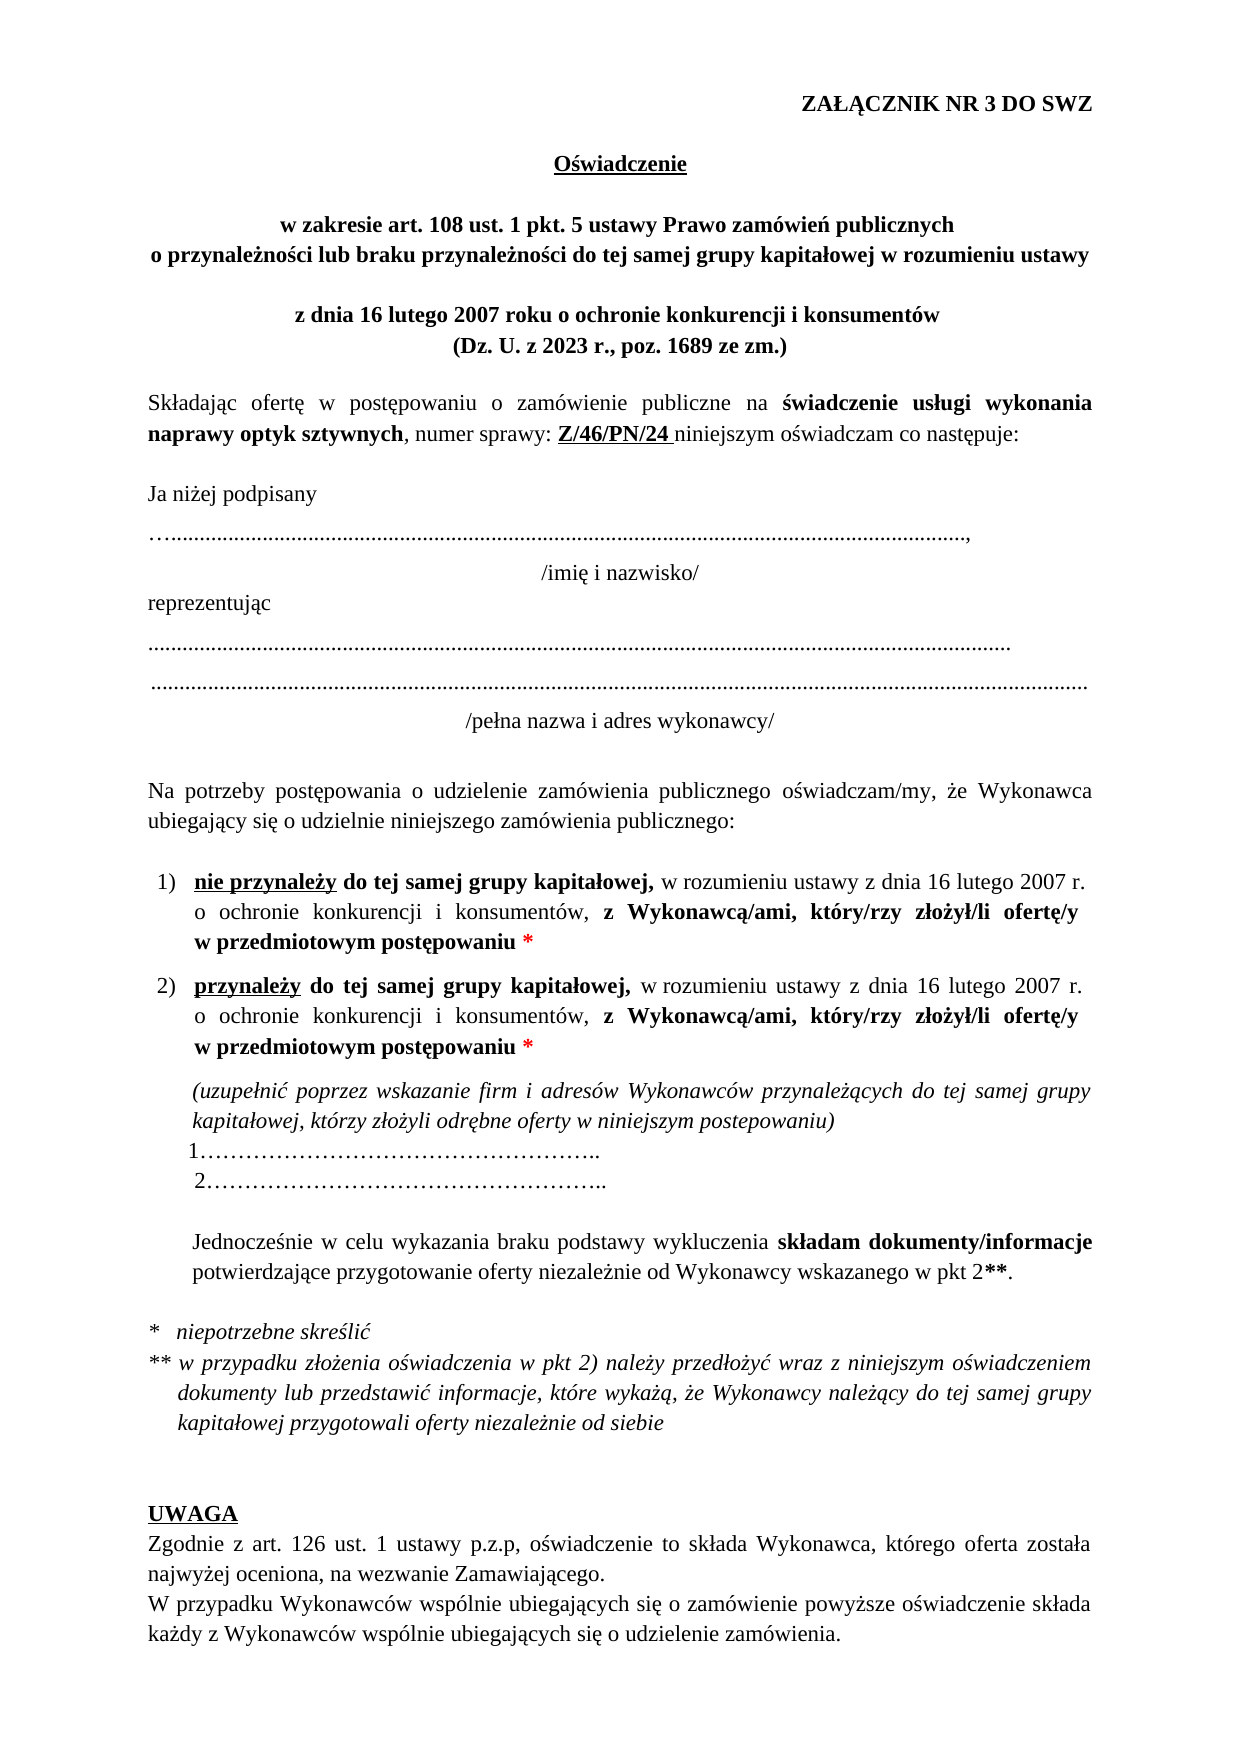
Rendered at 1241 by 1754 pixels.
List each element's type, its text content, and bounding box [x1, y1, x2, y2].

text Jednocześnie w celu wykazania braku podstawy wykluczenia składam dokumenty/informacje potwierdzające przygotowanie oferty niezależnie od Wykonawcy wskazanego w pkt 2**. [192, 1228, 1092, 1284]
text ..................................................................................................................................................................../pełna nazwa i adres wykonawcy/ [148, 668, 1092, 734]
text ....................................................................................................................................................... [148, 629, 1092, 655]
text ZAŁĄCZNIK NR 3 DO SWZ [148, 90, 1093, 116]
text Na potrzeby postępowania o udzielenie zamówienia publicznego oświadczam/my, że Wykonawca ubiegający się o udzielnie niniejszego zamówienia publicznego: [148, 777, 1093, 834]
text Ja niżej podpisany [148, 480, 1092, 506]
text W przypadku Wykonawców wspólnie ubiegających się o zamówienie powyższe oświadczenie składa każdy z Wykonawców wspólnie ubiegających się o udzielenie zamówienia. [148, 1590, 1092, 1647]
text …..........................................................................................................................................., [148, 519, 1092, 546]
text reprezentując [148, 589, 1092, 616]
text 1…………………………………………….. [148, 1137, 1093, 1163]
text /imię i nazwisko/ [148, 559, 1092, 585]
text UWAGA [148, 1499, 1092, 1526]
text * niepotrzebne skreślić [148, 1318, 1092, 1345]
text w zakresie art. 108 ust. 1 pkt. 5 ustawy Prawo zamówień publicznych o przynależności lub braku przynależności do tej samej grupy kapitałowej w rozumieniu ustawy z dnia 16 lutego 2007 roku o ochronie konkurencji i konsumentów (Dz. U. z 2023 r., poz. 1689 ze zm.) [148, 211, 1093, 358]
list (uzupełnić poprzez wskazanie firm i adresów Wykonawców przynależących do tej samej grupy kapitałowej, którzy złożyli odrębne oferty w niniejszym postepowaniu) [192, 1077, 1092, 1133]
text ** w przypadku złożenia oświadczenia w pkt 2) należy przedłożyć wraz z niniejszym oświadczeniem dokumenty lub przedstawić informacje, które wykażą, że Wykonawcy należący do tej samej grupy kapitałowej przygotowali oferty niezależnie od siebie [148, 1348, 1092, 1435]
list nie przynależy do tej samej grupy kapitałowej, w rozumieniu ustawy z dnia 16 lutego 2007 r. o ochronie konkurencji i konsumentów, z Wykonawcą/ami, który/rzy złożył/li ofertę/y w przedmiotowym postępowaniu * [157, 868, 1093, 955]
list przynależy do tej samej grupy kapitałowej, w rozumieniu ustawy z dnia 16 lutego 2007 r. o ochronie konkurencji i konsumentów, z Wykonawcą/ami, który/rzy złożył/li ofertę/y w przedmiotowym postępowaniu * [157, 972, 1093, 1059]
text 2…………………………………………….. [148, 1167, 1093, 1194]
text Zgodnie z art. 126 ust. 1 ustawy p.z.p, oświadczenie to składa Wykonawca, którego oferta została najwyżej oceniona, na wezwanie Zamawiającego. [148, 1530, 1092, 1586]
text Oświadczenie [148, 150, 1093, 177]
text Składając ofertę w postępowaniu o zamówienie publiczne na świadczenie usługi wykonania naprawy optyk sztywnych, numer sprawy: Z/46/PN/24 niniejszym oświadczam co następuje: [148, 389, 1092, 446]
